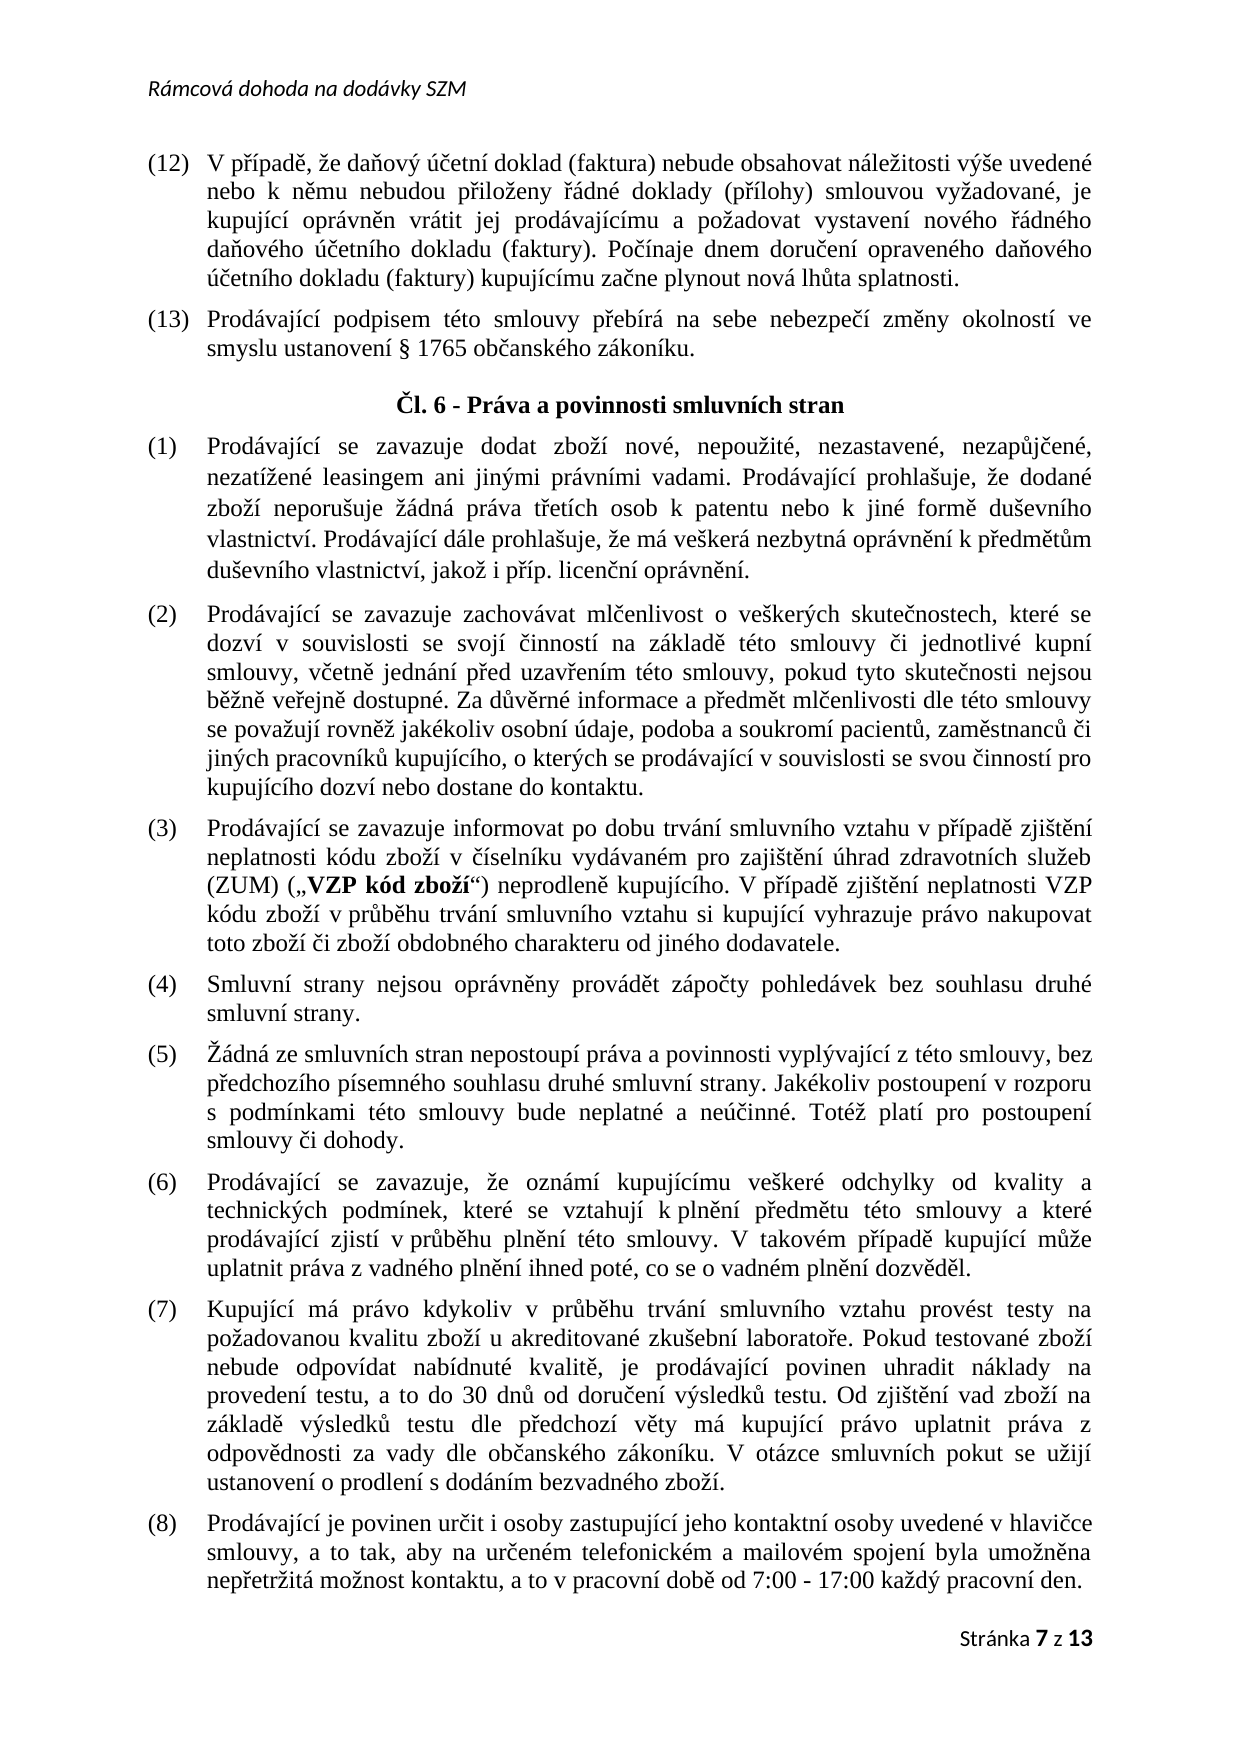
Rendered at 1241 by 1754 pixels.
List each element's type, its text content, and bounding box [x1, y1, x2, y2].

list Kupující má právo kdykoliv v průběhu trvání smluvního vztahu provést testy na požadovanou kvalitu zboží u akreditované zkušební laboratoře. Pokud testované zboží nebude odpovídat nabídnuté kvalitě, je prodávající povinen uhradit náklady na provedení testu, a to do 30 dnů od doručení výsledků testu. Od zjištění vad zboží na základě výsledků testu dle předchozí věty má kupující právo uplatnit práva z odpovědnosti za vady dle občanského zákoníku. V otázce smluvních pokut se užijí ustanovení o prodlení s dodáním bezvadného zboží. [148, 1294, 1093, 1495]
list Prodávající je povinen určit i osoby zastupující jeho kontaktní osoby uvedené v hlavičce smlouvy, a to tak, aby na určeném telefonickém a mailovém spojení byla umožněna nepřetržitá možnost kontaktu, a to v pracovní době od 7:00 - 17:00 každý pracovní den. [148, 1508, 1093, 1594]
list Prodávající se zavazuje, že oznámí kupujícímu veškeré odchylky od kvality a technických podmínek, které se vztahují k plnění předmětu této smlouvy a které prodávající zjistí v průběhu plnění této smlouvy. V takovém případě kupující může uplatnit práva z vadného plnění ihned poté, co se o vadném plnění dozvěděl. [148, 1167, 1093, 1282]
list Žádná ze smluvních stran nepostoupí práva a povinnosti vyplývající z této smlouvy, bez předchozího písemného souhlasu druhé smluvní strany. Jakékoliv postoupení v rozporu s podmínkami této smlouvy bude neplatné a neúčinné. Totéž platí pro postoupení smlouvy či dohody. [148, 1039, 1093, 1154]
list V případě, že daňový účetní doklad (faktura) nebude obsahovat náležitosti výše uvedené nebo k němu nebudou přiloženy řádné doklady (přílohy) smlouvou vyžadované, je kupující oprávněn vrátit jej prodávajícímu a požadovat vystavení nového řádného daňového účetního dokladu (faktury). Počínaje dnem doručení opraveného daňového účetního dokladu (faktury) kupujícímu začne plynout nová lhůta splatnosti. [148, 148, 1093, 291]
list Prodávající se zavazuje informovat po dobu trvání smluvního vztahu v případě zjištění neplatnosti kódu zboží v číselníku vydávaném pro zajištění úhrad zdravotních služeb (ZUM) („VZP kód zboží“) neprodleně kupujícího. V případě zjištění neplatnosti VZP kódu zboží v průběhu trvání smluvního vztahu si kupující vyhrazuje právo nakupovat toto zboží či zboží obdobného charakteru od jiného dodavatele. [148, 813, 1093, 957]
list Smluvní strany nejsou oprávněny provádět zápočty pohledávek bez souhlasu druhé smluvní strany. [148, 969, 1093, 1027]
list Prodávající se zavazuje zachovávat mlčenlivost o veškerých skutečnostech, které se dozví v souvislosti se svojí činností na základě této smlouvy či jednotlivé kupní smlouvy, včetně jednání před uzavřením této smlouvy, pokud tyto skutečnosti nejsou běžně veřejně dostupné. Za důvěrné informace a předmět mlčenlivosti dle této smlouvy se považují rovněž jakékoliv osobní údaje, podoba a soukromí pacientů, zaměstnanců či jiných pracovníků kupujícího, o kterých se prodávající v souvislosti se svou činností pro kupujícího dozví nebo dostane do kontaktu. [148, 599, 1093, 800]
list Prodávající podpisem této smlouvy přebírá na sebe nebezpečí změny okolností ve smyslu ustanovení § 1765 občanského zákoníku. [148, 304, 1093, 361]
text Čl. 6 - Práva a povinnosti smluvních stran [148, 390, 1093, 419]
list Prodávající se zavazuje dodat zboží nové, nepoužité, nezastavené, nezapůjčené, nezatížené leasingem ani jinými právními vadami. Prodávající prohlašuje, že dodané zboží neporušuje žádná práva třetích osob k patentu nebo k jiné formě duševního vlastnictví. Prodávající dále prohlašuje, že má veškerá nezbytná oprávnění k předmětům duševního vlastnictví, jakož i příp. licenční oprávnění. [148, 431, 1093, 584]
